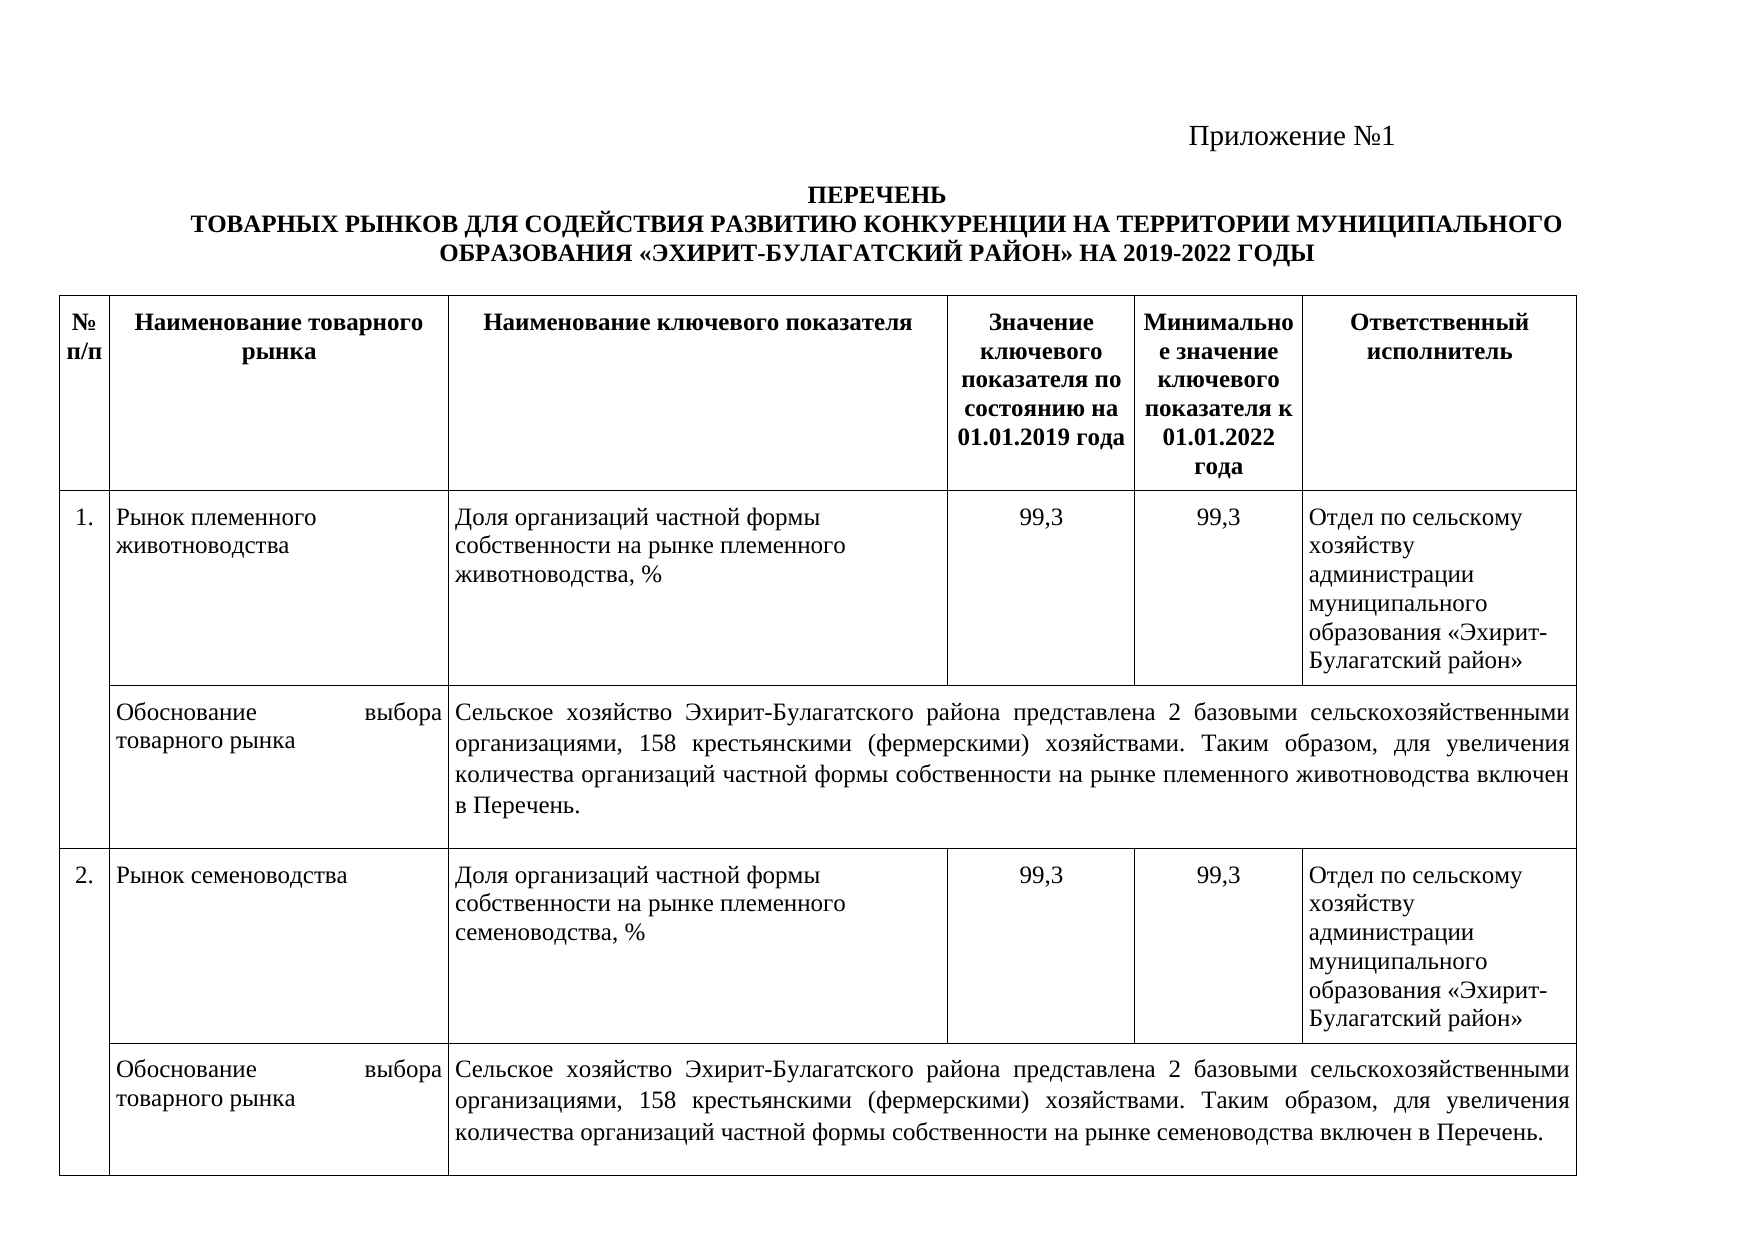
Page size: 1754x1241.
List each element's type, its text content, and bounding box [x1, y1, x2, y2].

text ТОВАРНЫХ РЫНКОВ ДЛЯ СОДЕЙСТВИЯ РАЗВИТИЮ КОНКУРЕНЦИИ НА ТЕРРИТОРИИ МУНИЦИПАЛЬНОГО ОБРАЗОВАНИЯ «ЭХИРИТ-БУЛАГАТСКИЙ РАЙОН» НА 2019-2022 ГОДЫ [118, 209, 1636, 267]
table_header Значение ключевого показателя по состоянию на 01.01.2019 года [948, 296, 1134, 490]
table_cell Доля организаций частной формы собственности на рынке племенного животноводства, % [449, 491, 947, 685]
text Приложение №1 [118, 118, 1636, 152]
table_cell 2. [60, 849, 109, 1175]
table_cell Сельское хозяйство Эхирит-Булагатского района представлена 2 базовыми сельскохозяйственными организациями, 158 крестьянскими (фермерскими) хозяйствами. Таким образом, для увеличения количества организаций частной формы собственности на рынке семеноводства включен в Перечень. [449, 1044, 1576, 1175]
table_cell Рынок семеноводства [110, 849, 448, 1043]
table_cell 99,3 [948, 491, 1134, 685]
table_cell Отдел по сельскому хозяйству администрации муниципального образования «Эхирит-Булагатский район» [1303, 491, 1576, 685]
table_cell Отдел по сельскому хозяйству администрации муниципального образования «Эхирит-Булагатский район» [1303, 849, 1576, 1043]
table_cell 99,3 [1135, 849, 1302, 1043]
table_cell Рынок племенного животноводства [110, 491, 448, 685]
table_header Наименование товарного рынка [110, 296, 448, 490]
table_cell Доля организаций частной формы собственности на рынке племенного семеноводства, % [449, 849, 947, 1043]
table_cell Обоснование выбора товарного рынка [110, 1044, 448, 1175]
table_cell 1. [60, 491, 109, 848]
table_cell 99,3 [1135, 491, 1302, 685]
table_cell Сельское хозяйство Эхирит-Булагатского района представлена 2 базовыми сельскохозяйственными организациями, 158 крестьянскими (фермерскими) хозяйствами. Таким образом, для увеличения количества организаций частной формы собственности на рынке племенного животноводства включен в Перечень. [449, 686, 1576, 848]
text ПЕРЕЧЕНЬ [118, 180, 1636, 209]
table_header № п/п [60, 296, 109, 490]
table_header Ответственный исполнитель [1303, 296, 1576, 490]
table_header Наименование ключевого показателя [449, 296, 947, 490]
table_header Минимальное значение ключевого показателя к 01.01.2022 года [1135, 296, 1302, 490]
table_cell 99,3 [948, 849, 1134, 1043]
table_cell Обоснование выбора товарного рынка [110, 686, 448, 848]
